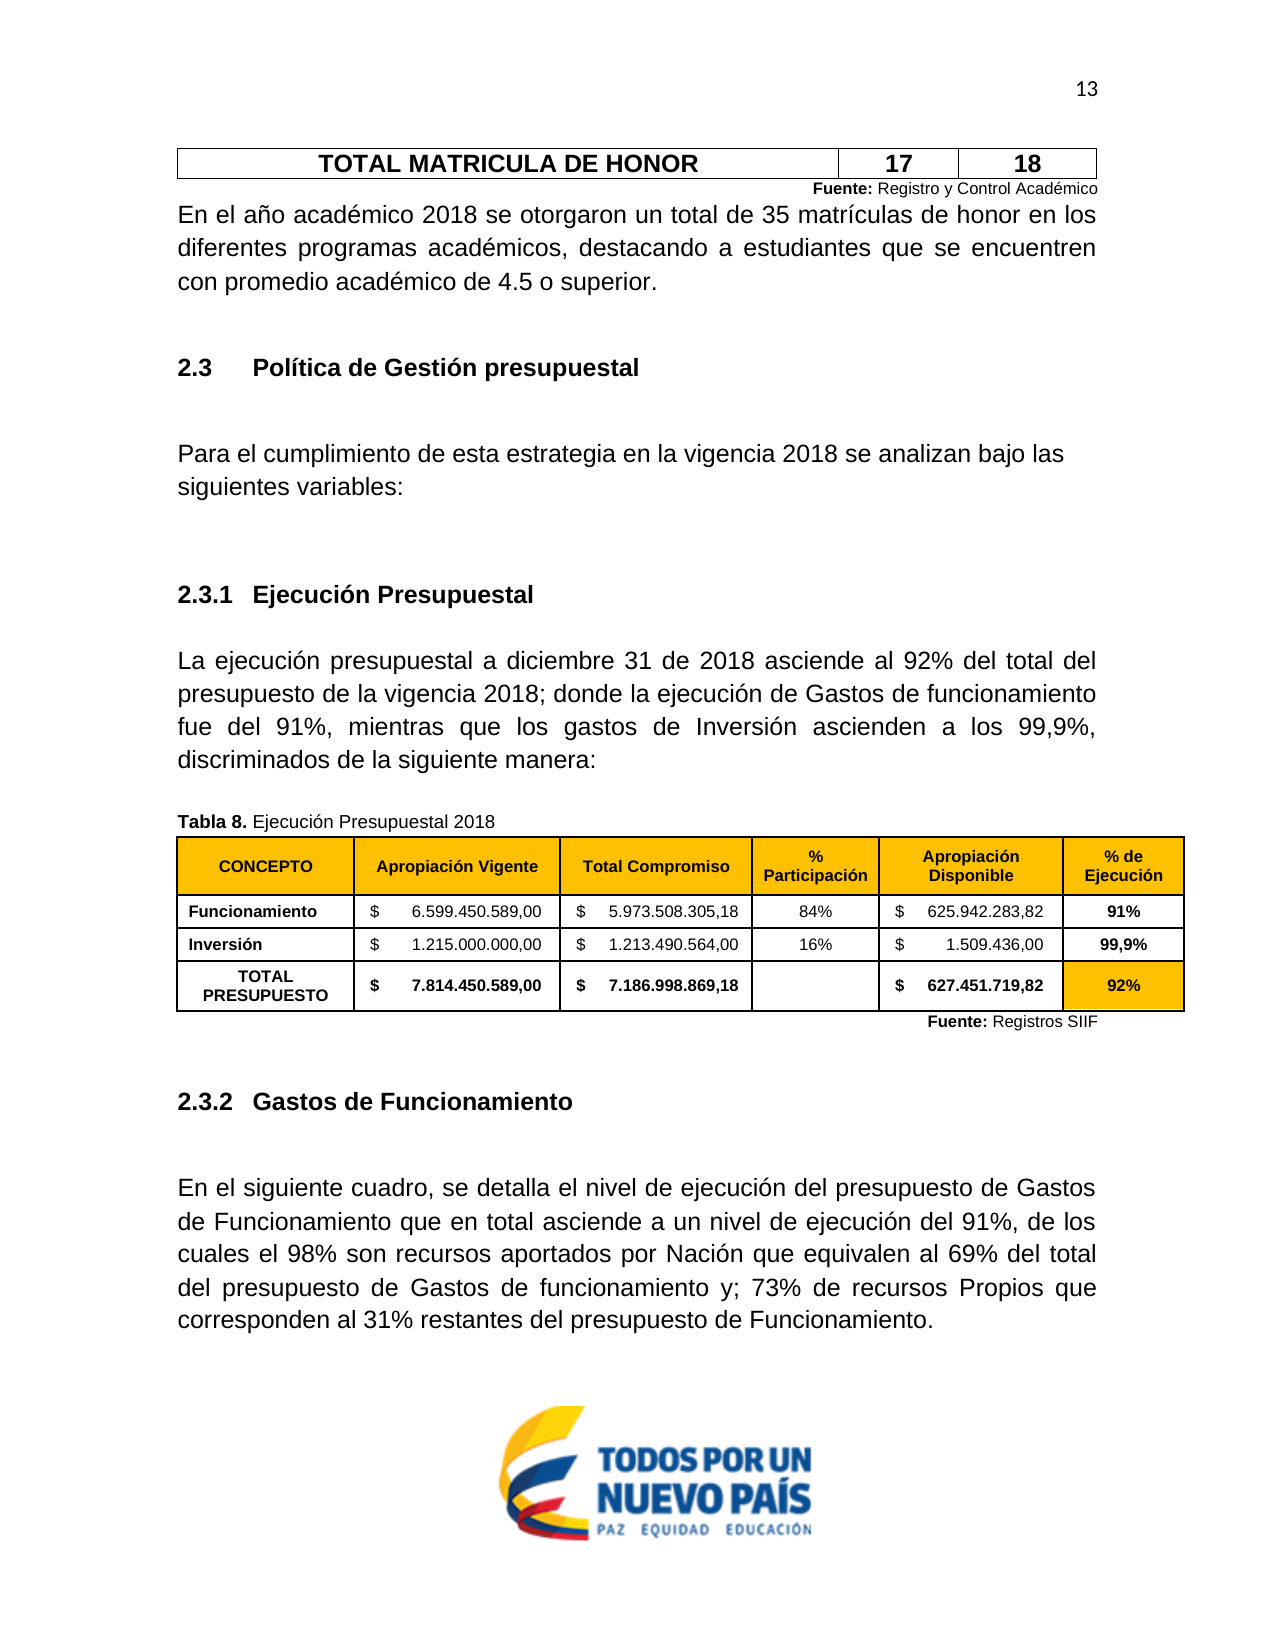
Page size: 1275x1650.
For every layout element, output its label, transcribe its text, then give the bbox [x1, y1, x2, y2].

table_cell [753, 962, 878, 1009]
table_cell TOTAL PRESUPUESTO [178, 962, 353, 1009]
table_cell $ 625.942.283,82 [880, 896, 1062, 927]
subtitle Ejecución Presupuestal [177, 580, 1098, 609]
table_cell $ 7.186.998.869,18 [561, 962, 751, 1009]
table_cell Funcionamiento [178, 896, 353, 927]
table_cell $ 5.973.508.305,18 [561, 896, 751, 927]
picture [456, 1406, 819, 1577]
table_header CONCEPTO [178, 838, 353, 894]
table_cell 92% [1064, 962, 1183, 1009]
text Fuente: Registro y Control Académico [177, 178, 1098, 198]
table_header Apropiación Disponible [880, 838, 1062, 894]
text Fuente: Registros SIIF [325, 1012, 1098, 1031]
table_header % de Ejecución [1064, 838, 1183, 894]
subtitle Política de Gestión presupuestal [177, 353, 1098, 382]
text Para el cumplimiento de esta estrategia en la vigencia 2018 se analizan bajo las siguientes variables: [177, 439, 1098, 501]
table_cell 99,9% [1064, 929, 1183, 959]
text Tabla 8. Ejecución Presupuestal 2018 [177, 811, 1098, 833]
table_header Apropiación Vigente [355, 838, 559, 894]
table_header Total Compromiso [561, 838, 751, 894]
table_cell $ 7.814.450.589,00 [355, 962, 559, 1009]
text En el año académico 2018 se otorgaron un total de 35 matrículas de honor en los diferentes programas académicos, destacando a estudiantes que se encuentren con promedio académico de 4.5 o superior. [177, 200, 1098, 295]
text En el siguiente cuadro, se detalla el nivel de ejecución del presupuesto de Gastos de Funcionamiento que en total asciende a un nivel de ejecución del 91%, de los cuales el 98% son recursos aportados por Nación que equivalen al 69% del total del presupuesto de Gastos de funcionamiento y; 73% de recursos Propios que corresponden al 31% restantes del presupuesto de Funcionamiento. [177, 1173, 1098, 1334]
table_cell $ 6.599.450.589,00 [355, 896, 559, 927]
table_cell $ 1.213.490.564,00 [561, 929, 751, 959]
table_cell $ 627.451.719,82 [880, 962, 1062, 1009]
table_cell 91% [1064, 896, 1183, 927]
table_cell 84% [753, 896, 878, 927]
table_cell 17 [839, 149, 958, 177]
table_cell $ 1.215.000.000,00 [355, 929, 559, 959]
text La ejecución presupuestal a diciembre 31 de 2018 asciende al 92% del total del presupuesto de la vigencia 2018; donde la ejecución de Gastos de funcionamiento fue del 91%, mientras que los gastos de Inversión ascienden a los 99,9%, discriminados de la siguiente manera: [177, 646, 1098, 774]
table_header % Participación [753, 838, 878, 894]
table_cell TOTAL MATRICULA DE HONOR [178, 149, 838, 177]
table_cell 16% [753, 929, 878, 959]
subtitle Gastos de Funcionamiento [177, 1087, 1098, 1116]
table_cell $ 1.509.436,00 [880, 929, 1062, 959]
table_cell 18 [959, 149, 1096, 177]
table_cell Inversión [178, 929, 353, 959]
